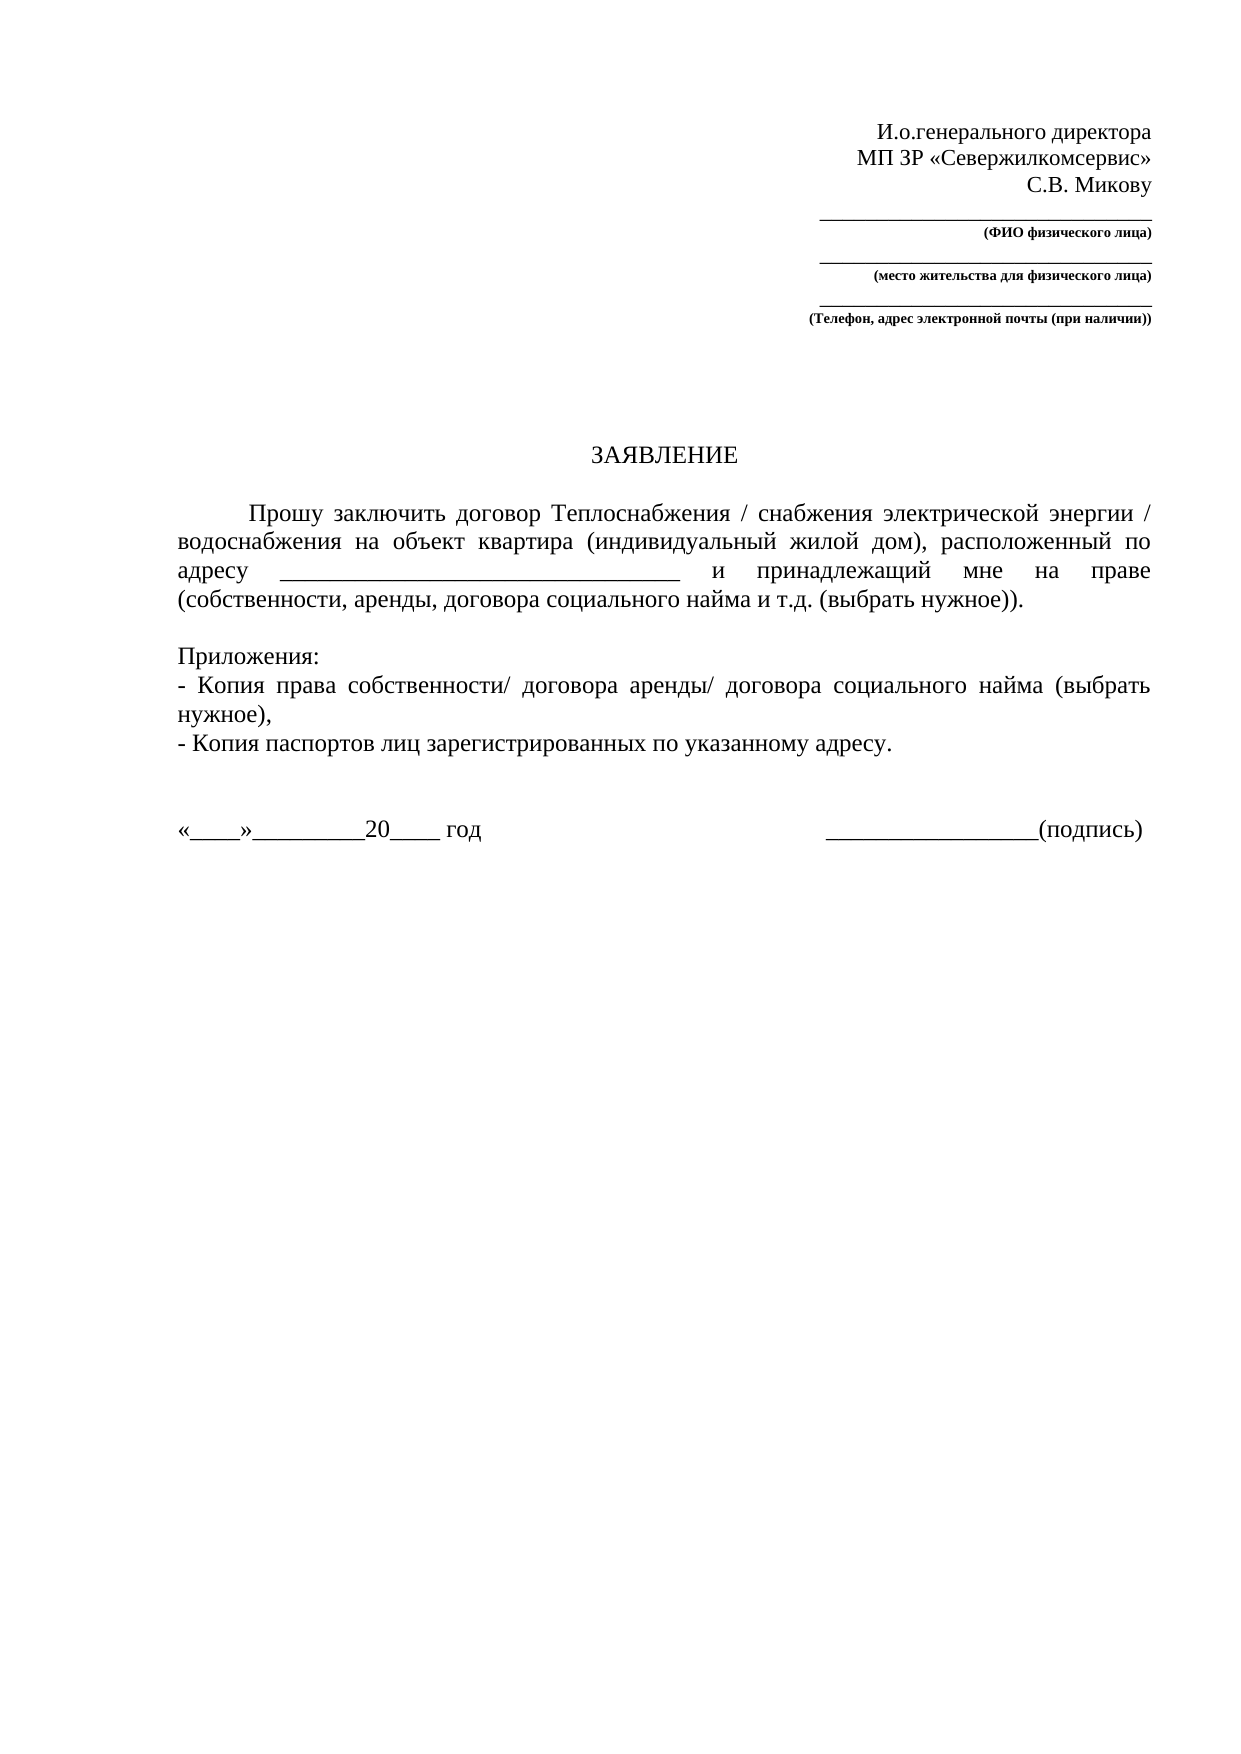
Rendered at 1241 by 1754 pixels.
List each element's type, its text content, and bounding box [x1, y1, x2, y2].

text МП ЗР «Севержилкомсервис» [177, 144, 1152, 171]
text С.В. Микову [177, 171, 1152, 197]
text - Копия права собственности/ договора аренды/ договора социального найма (выбрать нужное), [177, 670, 1152, 728]
text _____________________________ [177, 197, 1152, 223]
text Приложения: [177, 641, 1152, 670]
text _____________________________ [177, 240, 1152, 267]
text _____________________________ [177, 283, 1152, 310]
text (ФИО физического лица) [177, 223, 1152, 240]
text И.о.генерального директора [177, 118, 1152, 144]
text «____»_________20____ год _________________(подпись) [177, 814, 1147, 843]
text - Копия паспортов лиц зарегистрированных по указанному адресу. [177, 728, 1152, 756]
text Прошу заключить договор Теплоснабжения / снабжения электрической энергии / водоснабжения на объект квартира (индивидуальный жилой дом), расположенный по адресу ________________________________ и принадлежащий мне на праве (собственности, аренды, договора социального найма и т.д. (выбрать нужное)). [177, 498, 1152, 613]
text (Телефон, адрес электронной почты (при наличии)) [177, 310, 1152, 327]
text (место жительства для физического лица) [177, 267, 1152, 283]
text ЗАЯВЛЕНИЕ [177, 440, 1152, 469]
